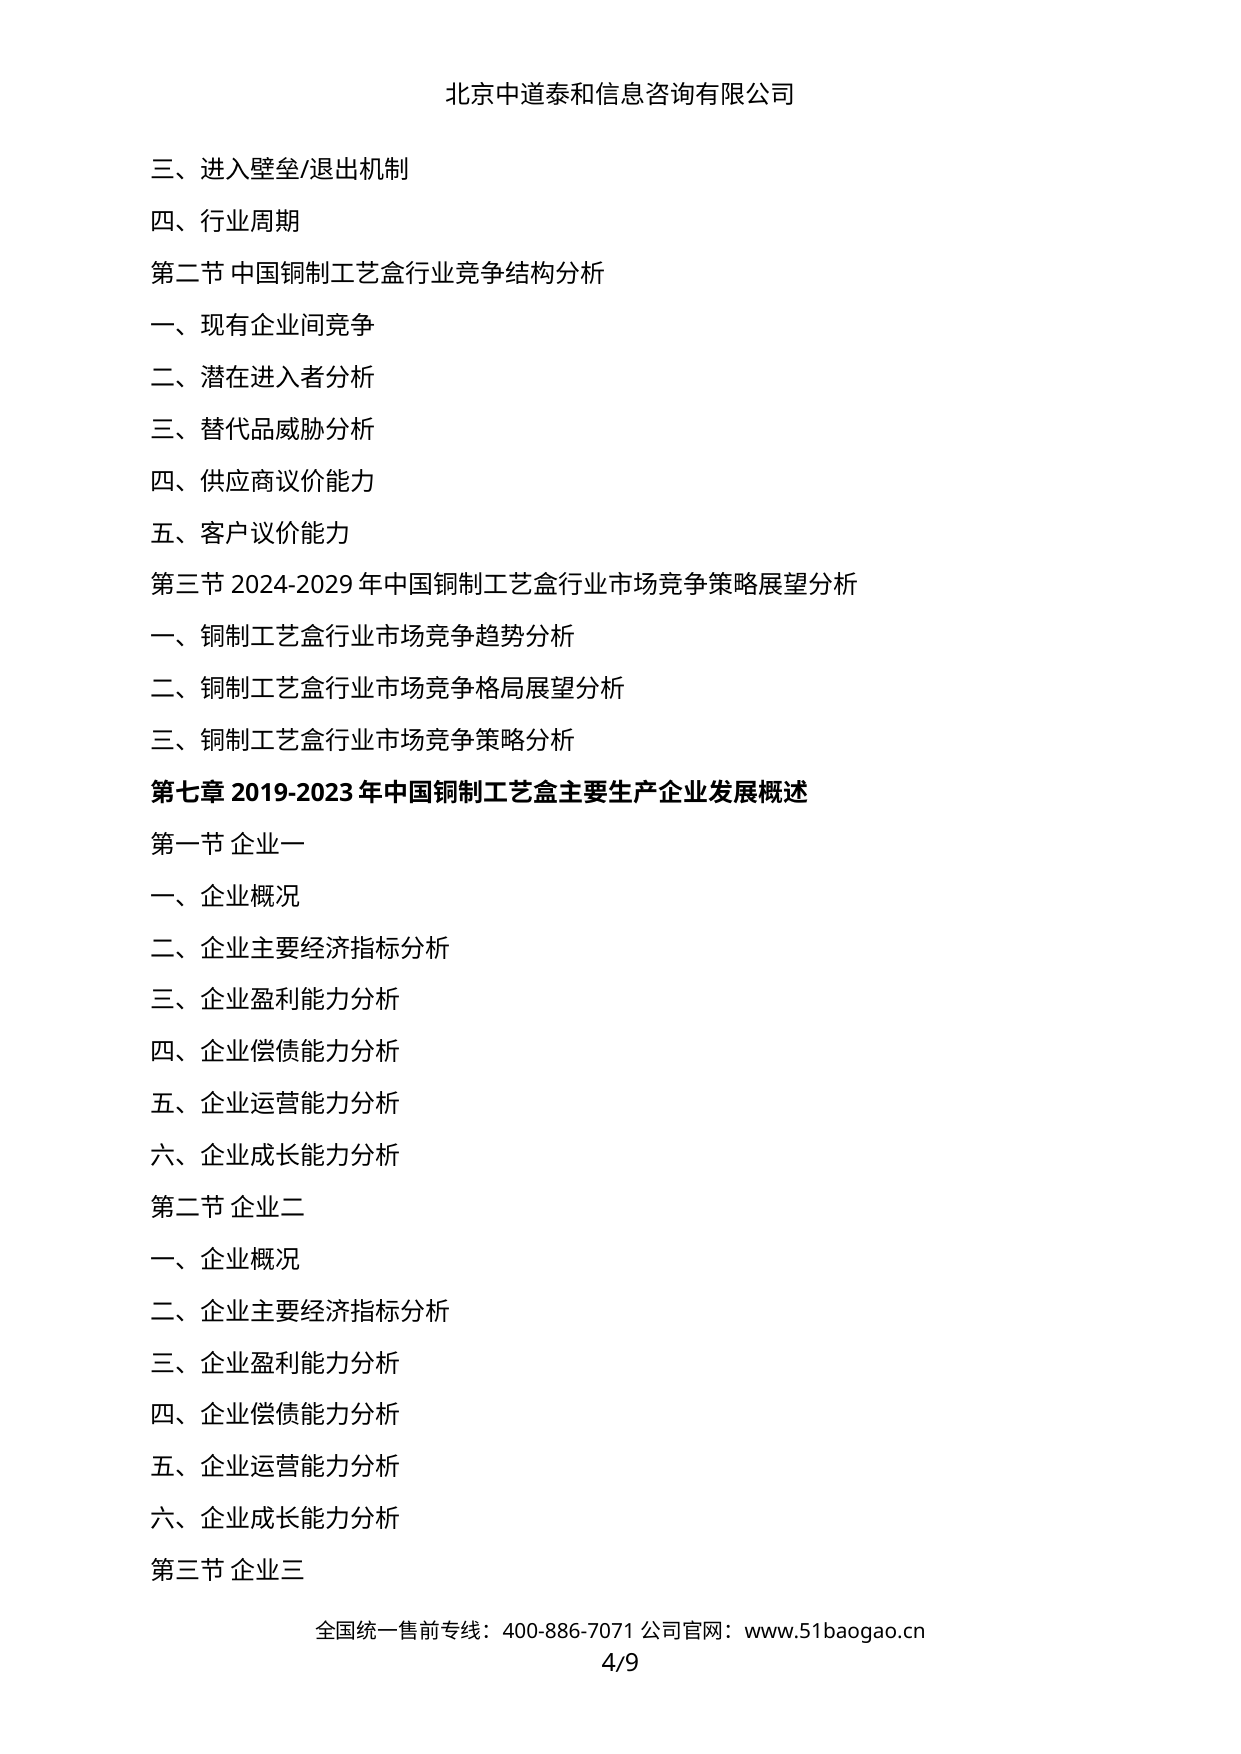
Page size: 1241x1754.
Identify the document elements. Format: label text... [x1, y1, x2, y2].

text 四、供应商议价能力 [150, 461, 1090, 497]
text 六、企业成长能力分析 [150, 1499, 1090, 1535]
text 一、企业概况 [150, 1239, 1090, 1276]
text 五、企业运营能力分析 [150, 1447, 1090, 1483]
text 四、企业偿债能力分析 [150, 1395, 1090, 1431]
text 一、铜制工艺盒行业市场竞争趋势分析 [150, 617, 1090, 653]
text 三、进入壁垒/退出机制 [150, 150, 1090, 186]
text 三、企业盈利能力分析 [150, 980, 1090, 1016]
text 三、替代品威胁分析 [150, 409, 1090, 446]
text 五、客户议价能力 [150, 513, 1090, 549]
text 第七章 2019-2023年中国铜制工艺盒主要生产企业发展概述 [150, 772, 1090, 809]
text 一、现有企业间竞争 [150, 306, 1090, 342]
text 四、行业周期 [150, 202, 1090, 238]
text 第三节 企业三 [150, 1551, 1090, 1587]
text 第三节 2024-2029年中国铜制工艺盒行业市场竞争策略展望分析 [150, 565, 1090, 601]
text 三、铜制工艺盒行业市场竞争策略分析 [150, 721, 1090, 757]
text 二、铜制工艺盒行业市场竞争格局展望分析 [150, 669, 1090, 705]
text 二、企业主要经济指标分析 [150, 1291, 1090, 1327]
text 四、企业偿债能力分析 [150, 1032, 1090, 1068]
text 一、企业概况 [150, 876, 1090, 912]
text 三、企业盈利能力分析 [150, 1343, 1090, 1379]
text 第一节 企业一 [150, 824, 1090, 861]
text 第二节 中国铜制工艺盒行业竞争结构分析 [150, 254, 1090, 290]
text 五、企业运营能力分析 [150, 1084, 1090, 1120]
text 二、潜在进入者分析 [150, 357, 1090, 394]
text 第二节 企业二 [150, 1187, 1090, 1224]
text 二、企业主要经济指标分析 [150, 928, 1090, 964]
text 六、企业成长能力分析 [150, 1136, 1090, 1172]
